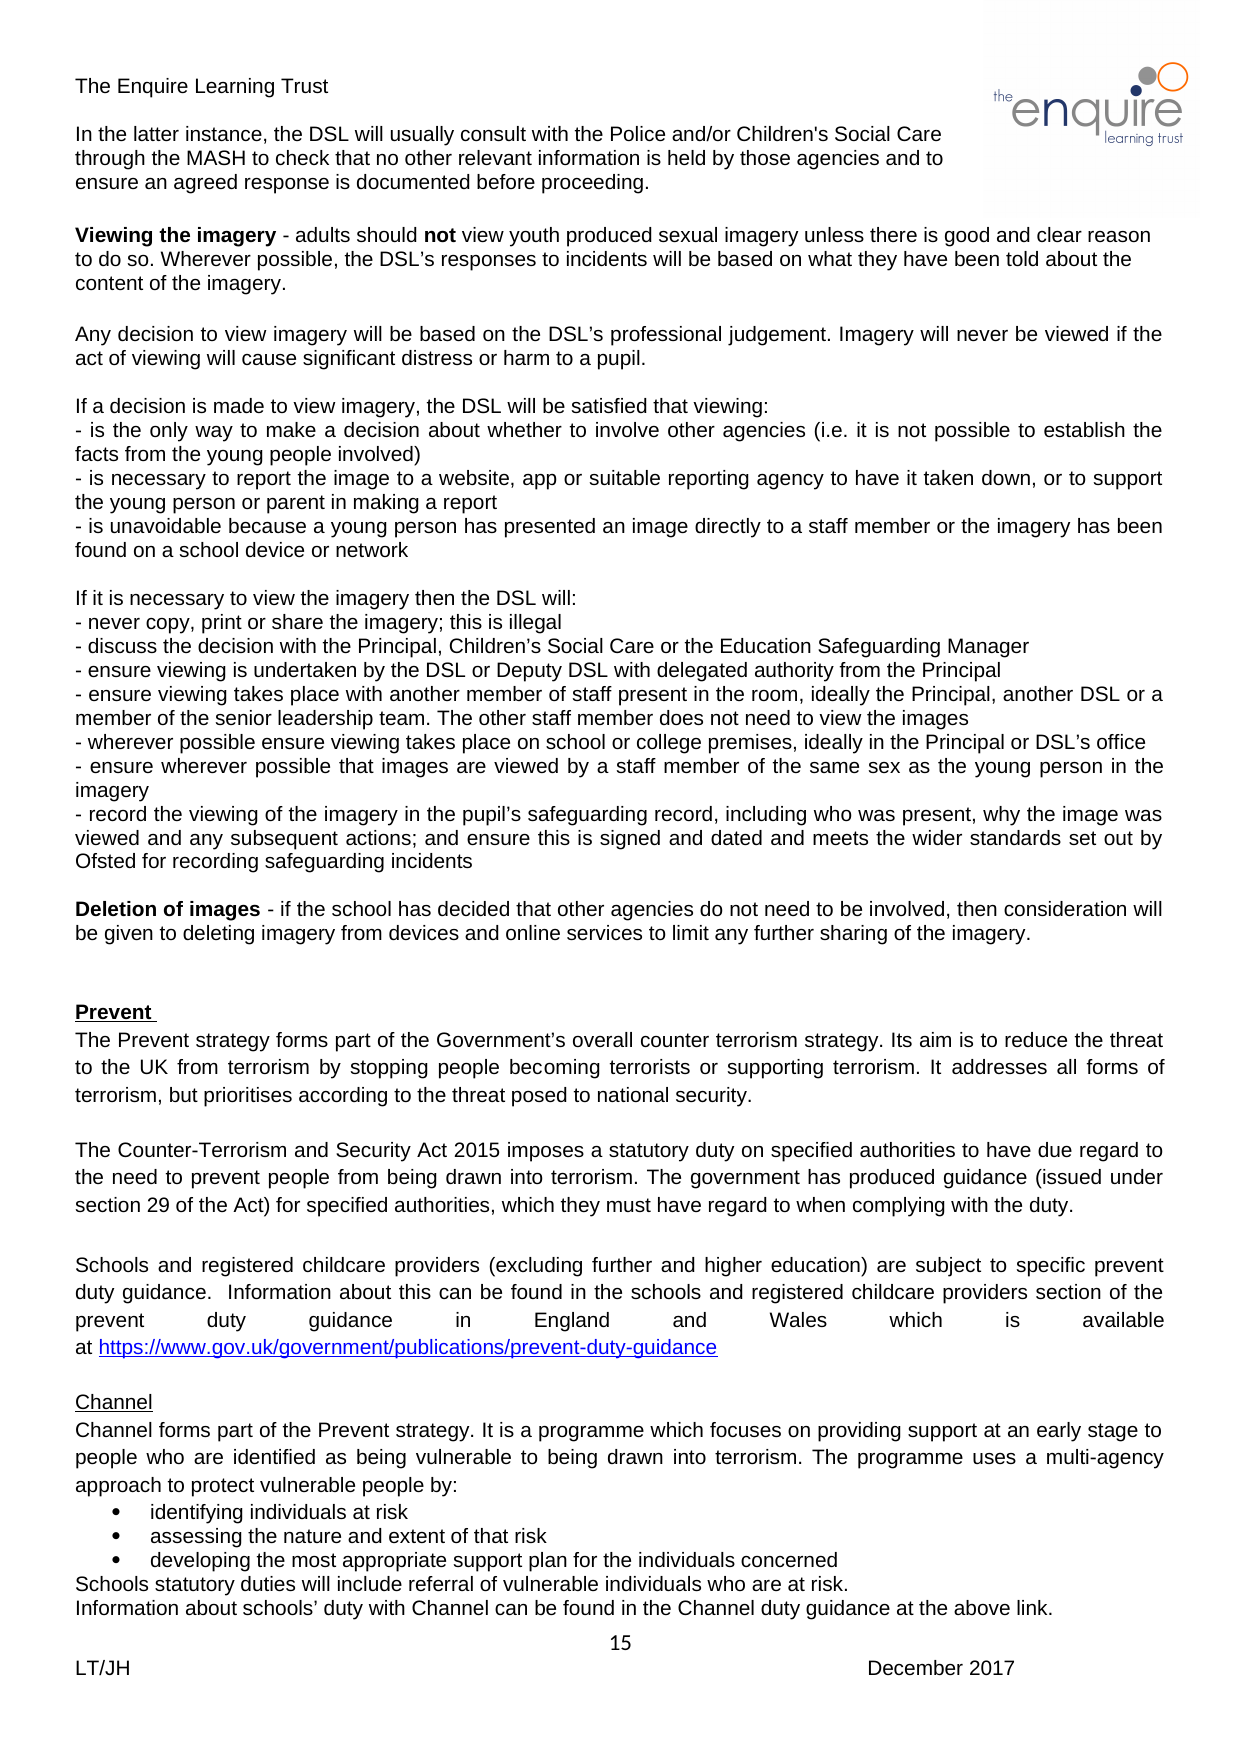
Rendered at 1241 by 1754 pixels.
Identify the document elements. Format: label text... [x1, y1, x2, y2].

text - never copy, print or share the imagery; this is illegal [75, 610, 1165, 634]
list developing the most appropriate support plan for the individuals concerned [112, 1548, 1165, 1572]
text - is the only way to make a decision about whether to involve other agencies (i.e. it is not possible to establish the facts from the young people involved) [75, 418, 1165, 466]
text Schools and registered childcare providers (excluding further and higher education) are subject to specific prevent duty guidance. Information about this can be found in the schools and registered childcare providers section of the prevent duty guidance in England and Wales which is available at https://www.gov.uk/government/publications/prevent-duty-guidance [75, 1252, 1165, 1359]
text If it is necessary to view the imagery then the DSL will: [75, 586, 1165, 610]
text The Counter-Terrorism and Security Act 2015 imposes a statutory duty on specified authorities to have due regard to the need to prevent people from being drawn into terrorism. The government has produced guidance (issued under section 29 of the Act) for specified authorities, which they must have regard to when complying with the duty. [75, 1138, 1165, 1217]
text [75, 98, 1165, 222]
text Information about schools’ duty with Channel can be found in the Channel duty guidance at the above link. [75, 1596, 1165, 1620]
text Deletion of images - if the school has decided that other agencies do not need to be involved, then consideration will be given to deleting imagery from devices and online services to limit any further sharing of the imagery. [75, 897, 1165, 945]
text Schools statutory duties will include referral of vulnerable individuals who are at risk. [75, 1572, 1165, 1596]
text - ensure wherever possible that images are viewed by a staff member of the same sex as the young person in the imagery [75, 753, 1165, 801]
text Any decision to view imagery will be based on the DSL’s professional judgement. Imagery will never be viewed if the act of viewing will cause significant distress or harm to a pupil. [75, 322, 1165, 370]
text - wherever possible ensure viewing takes place on school or college premises, ideally in the Principal or DSL’s office [75, 729, 1165, 753]
text If a decision is made to view imagery, the DSL will be satisfied that viewing: [75, 370, 1165, 418]
text Prevent [75, 1000, 1165, 1024]
list assessing the nature and extent of that risk [112, 1524, 1165, 1548]
text Viewing the imagery - adults should not view youth produced sexual imagery unless there is good and clear reason to do so. Wherever possible, the DSL’s responses to incidents will be based on what they have been told about the content of the imagery. [75, 222, 1165, 322]
text Channel [75, 1390, 1165, 1414]
text - is unavoidable because a young person has presented an image directly to a staff member or the imagery has been found on a school device or network [75, 514, 1165, 562]
text - ensure viewing is undertaken by the DSL or Deputy DSL with delegated authority from the Principal [75, 658, 1165, 682]
text - ensure viewing takes place with another member of staff present in the room, ideally the Principal, another DSL or a member of the senior leadership team. The other staff member does not need to view the images [75, 682, 1165, 729]
text - record the viewing of the imagery in the pupil’s safeguarding record, including who was present, why the image was viewed and any subsequent actions; and ensure this is signed and dated and meets the wider standards set out by Ofsted for recording safeguarding incidents [75, 801, 1165, 873]
text Channel forms part of the Prevent strategy. It is a programme which focuses on providing support at an early stage to people who are identified as being vulnerable to being drawn into terrorism. The programme uses a multi-agency approach to protect vulnerable people by: [75, 1417, 1165, 1496]
text - is necessary to report the image to a website, app or suitable reporting agency to have it taken down, or to support the young person or parent in making a report [75, 466, 1165, 514]
picture [983, 0, 1200, 218]
text - discuss the decision with the Principal, Children’s Social Care or the Education Safeguarding Manager [75, 634, 1165, 658]
list identifying individuals at risk [112, 1500, 1165, 1524]
text The Prevent strategy forms part of the Government’s overall counter terrorism strategy. Its aim is to reduce the threat to the UK from terrorism by stopping people becoming terrorists or supporting terrorism. It addresses all forms of terrorism, but prioritises according to the threat posed to national security. [75, 1028, 1165, 1107]
